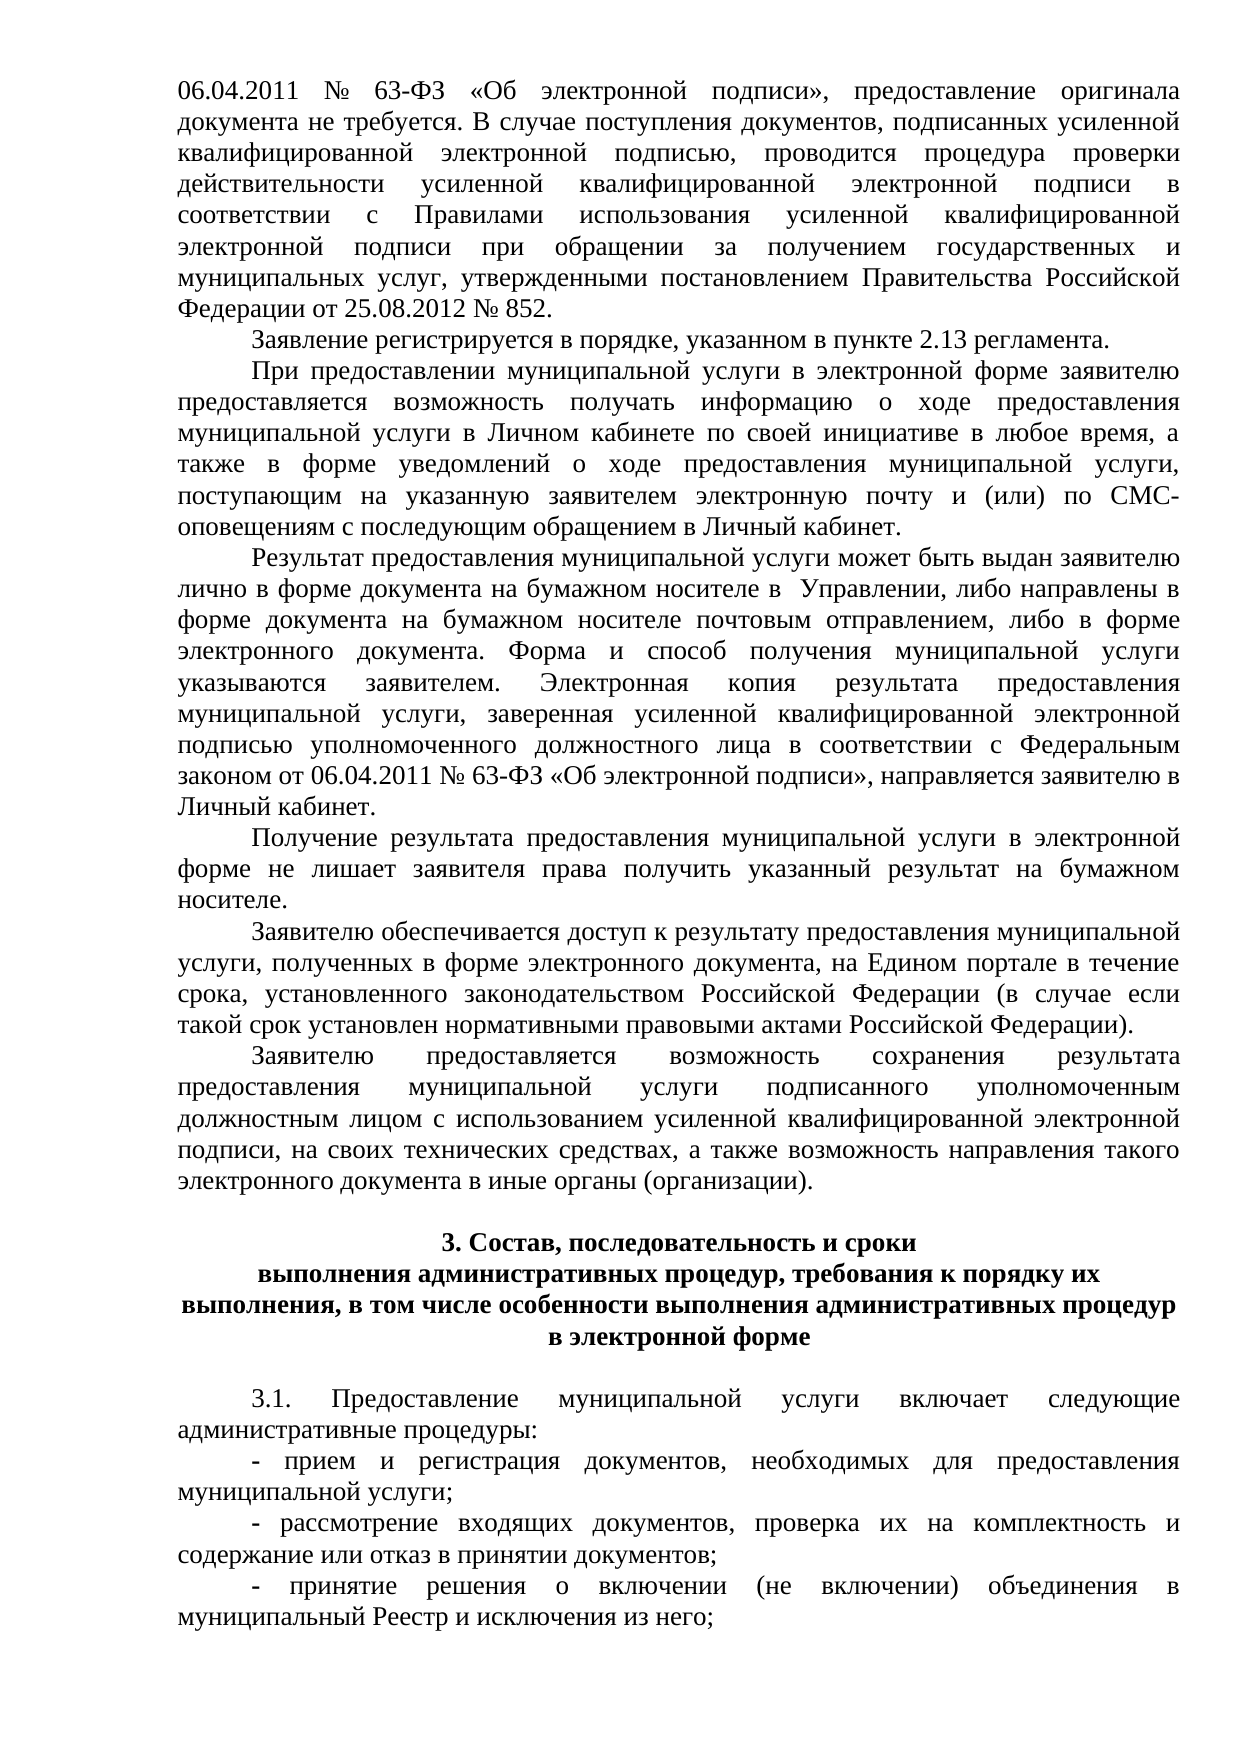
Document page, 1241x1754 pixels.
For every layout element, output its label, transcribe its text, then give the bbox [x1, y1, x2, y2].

text Получение результата предоставления муниципальной услуги в электронной форме не лишает заявителя права получить указанный результат на бумажном носителе. [177, 821, 1181, 915]
text - прием и регистрация документов, необходимых для предоставления муниципальной услуги; [177, 1444, 1181, 1507]
text выполнения административных процедур, требования к порядку их выполнения, в том числе особенности выполнения административных процедур в электронной форме [177, 1257, 1181, 1351]
text При предоставлении муниципальной услуги в электронной форме заявителю предоставляется возможность получать информацию о ходе предоставления муниципальной услуги в Личном кабинете по своей инициативе в любое время, а также в форме уведомлений о ходе предоставления муниципальной услуги, поступающим на указанную заявителем электронную почту и (или) по СМС-оповещениям с последующим обращением в Личный кабинет. [177, 354, 1181, 541]
text Заявление регистрируется в порядке, указанном в пункте 2.13 регламента. [177, 323, 1181, 354]
text 3. Состав, последовательность и сроки [177, 1226, 1181, 1257]
text Заявителю предоставляется возможность сохранения результата предоставления муниципальной услуги подписанного уполномоченным должностным лицом с использованием усиленной квалифицированной электронной подписи, на своих технических средствах, а также возможность направления такого электронного документа в иные органы (организации). [177, 1039, 1181, 1195]
text - принятие решения о включении (не включении) объединения в муниципальный Реестр и исключения из него; [177, 1569, 1181, 1631]
text - рассмотрение входящих документов, проверка их на комплектность и содержание или отказ в принятии документов; [177, 1507, 1181, 1569]
text Заявителю обеспечивается доступ к результату предоставления муниципальной услуги, полученных в форме электронного документа, на Едином портале в течение срока, установленного законодательством Российской Федерации (в случае если такой срок установлен нормативными правовыми актами Российской Федерации). [177, 915, 1181, 1039]
text Результат предоставления муниципальной услуги может быть выдан заявителю лично в форме документа на бумажном носителе в Управлении, либо направлены в форме документа на бумажном носителе почтовым отправлением, либо в форме электронного документа. Форма и способ получения муниципальной услуги указываются заявителем. Электронная копия результата предоставления муниципальной услуги, заверенная усиленной квалифицированной электронной подписью уполномоченного должностного лица в соответствии с Федеральным законом от 06.04.2011 № 63-ФЗ «Об электронной подписи», направляется заявителю в Личный кабинет. [177, 541, 1181, 821]
text 3.1. Предоставление муниципальной услуги включает следующие административные процедуры: [177, 1382, 1181, 1444]
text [177, 74, 1181, 323]
